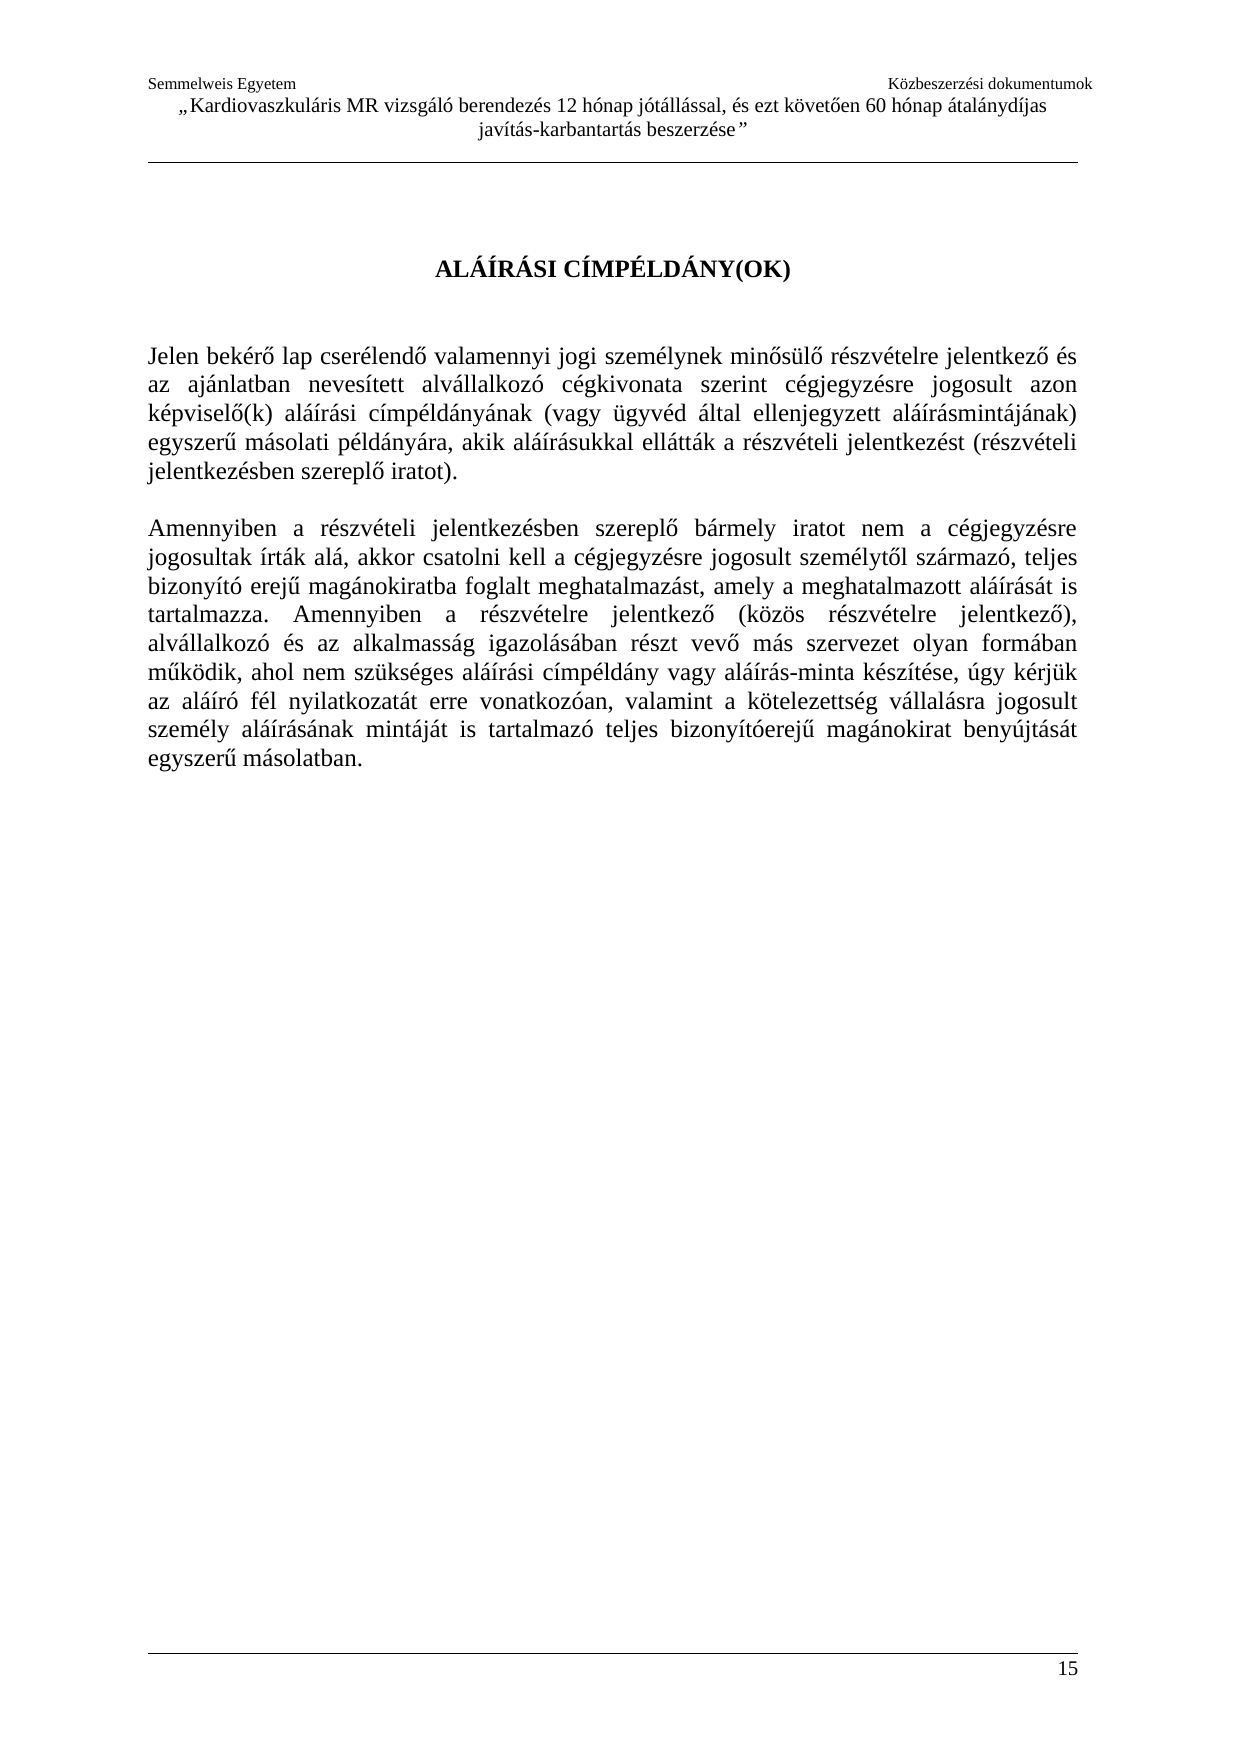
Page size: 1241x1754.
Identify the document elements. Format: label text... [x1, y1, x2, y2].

text Amennyiben a részvételi jelentkezésben szereplő bármely iratot nem a cégjegyzésre jogosultak írták alá, akkor csatolni kell a cégjegyzésre jogosult személytől származó, teljes bizonyító erejű magánokiratba foglalt meghatalmazást, amely a meghatalmazott aláírását is tartalmazza. Amennyiben a részvételre jelentkező (közös részvételre jelentkező), alvállalkozó és az alkalmasság igazolásában részt vevő más szervezet olyan formában működik, ahol nem szükséges aláírási címpéldány vagy aláírás-minta készítése, úgy kérjük az aláíró fél nyilatkozatát erre vonatkozóan, valamint a kötelezettség vállalásra jogosult személy aláírásának mintáját is tartalmazó teljes bizonyítóerejű magánokirat benyújtását egyszerű másolatban. [148, 513, 1078, 772]
text Jelen bekérő lap cserélendő valamennyi jogi személynek minősülő részvételre jelentkező és az ajánlatban nevesített alvállalkozó cégkivonata szerint cégjegyzésre jogosult azon képviselő(k) aláírási címpéldányának (vagy ügyvéd által ellenjegyzett aláírásmintájának) egyszerű másolati példányára, akik aláírásukkal ellátták a részvételi jelentkezést (részvételi jelentkezésben szereplő iratot). [148, 341, 1078, 484]
text ALÁÍRÁSI CÍMPÉLDÁNY(OK) [148, 254, 1078, 283]
